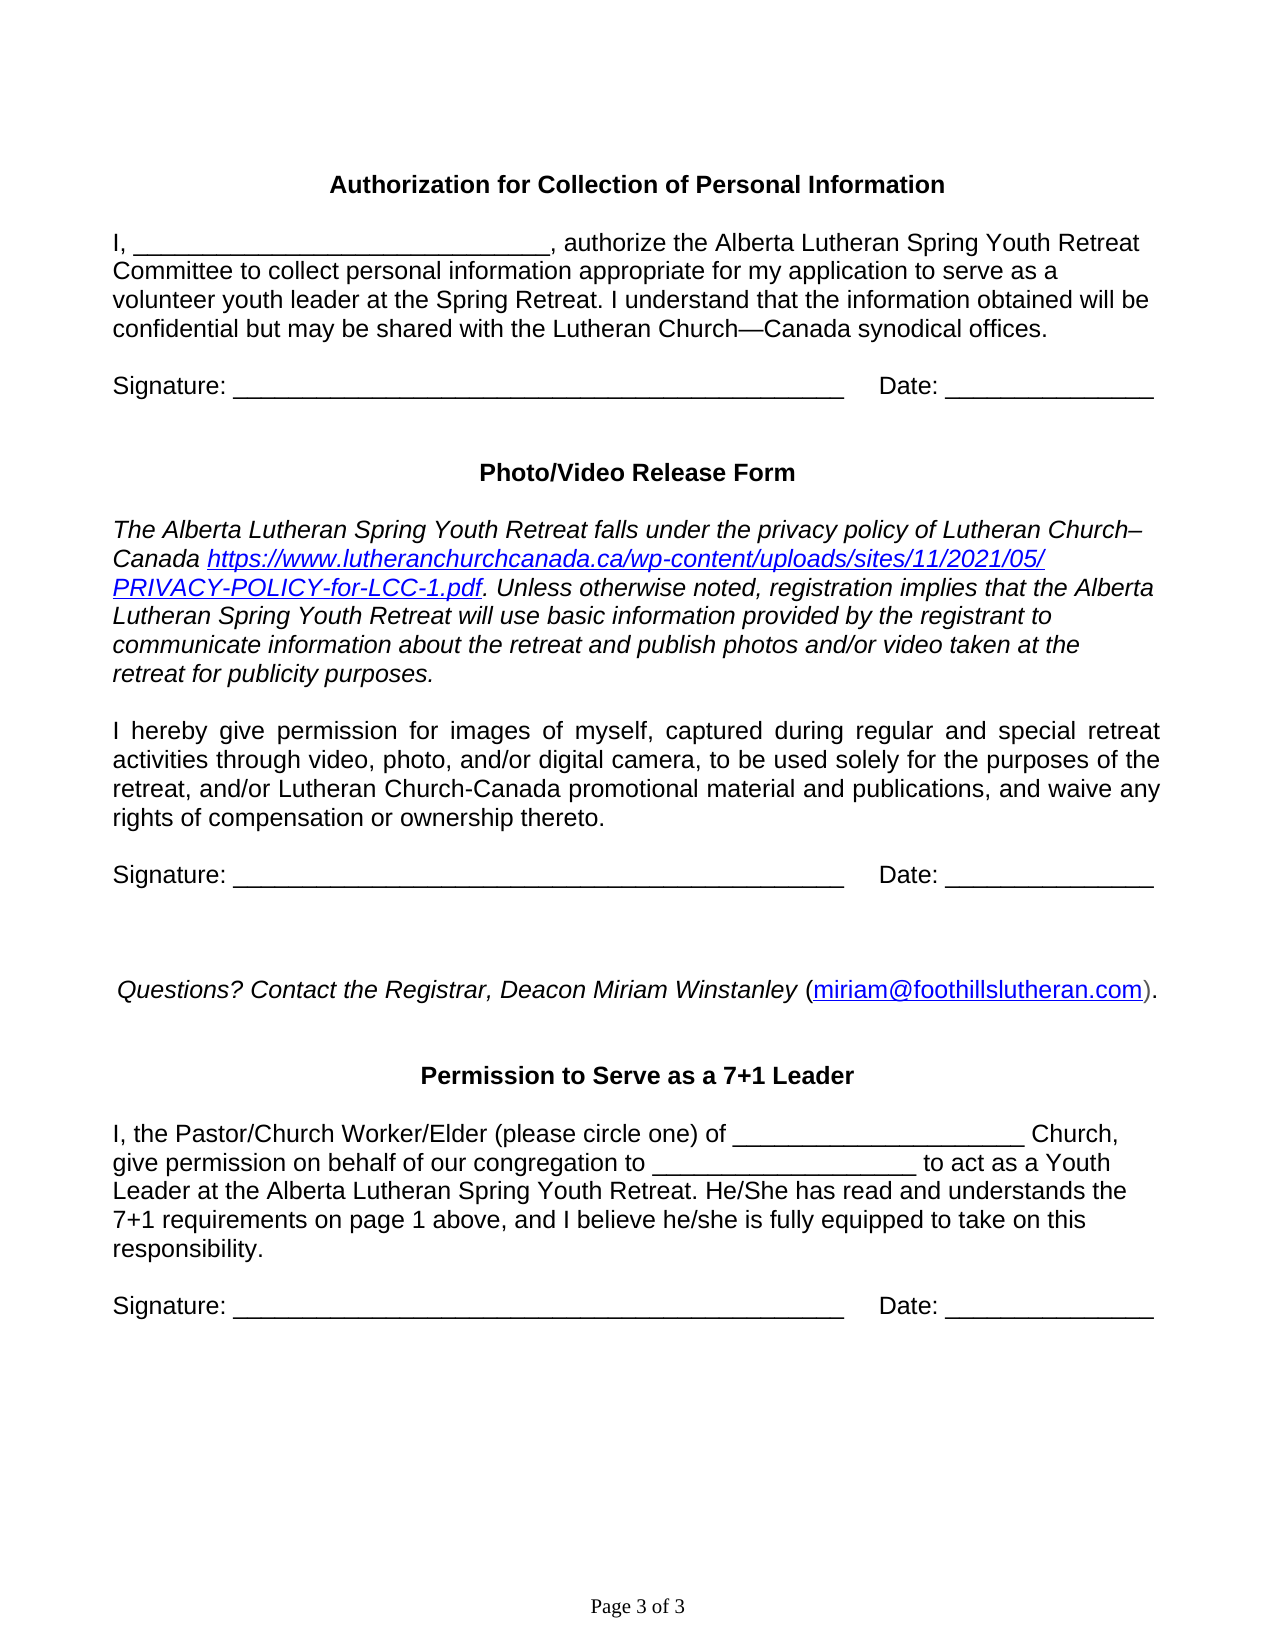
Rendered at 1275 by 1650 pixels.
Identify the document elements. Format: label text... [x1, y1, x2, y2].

subtitle Signature: ____________________________________________ Date: _______________ [112, 1291, 1162, 1320]
subtitle Photo/Video Release Form [112, 457, 1162, 486]
text Authorization for Collection of Personal Information [112, 170, 1162, 199]
text Permission to Serve as a 7+1 Leader [112, 1061, 1162, 1090]
text Signature: ____________________________________________ Date: _______________ [112, 860, 1162, 889]
text I, ______________________________, authorize the Alberta Lutheran Spring Youth Retreat Committee to collect personal information appropriate for my application to serve as a volunteer youth leader at the Spring Retreat. I understand that the information obtained will be confidential but may be shared with the Lutheran Church—Canada synodical offices. [112, 227, 1162, 342]
text The Alberta Lutheran Spring Youth Retreat falls under the privacy policy of Lutheran Church–Canada https://www.lutheranchurchcanada.ca/wp-content/uploads/sites/11/2021/05/PRIVACY-POLICY-for-LCC-1.pdf. Unless otherwise noted, registration implies that the Alberta Lutheran Spring Youth Retreat will use basic information provided by the registrant to communicate information about the retreat and publish photos and/or video taken at the retreat for publicity purposes. [112, 515, 1162, 687]
text Questions? Contact the Registrar, Deacon Miriam Winstanley (miriam@foothillslutheran.com). [112, 975, 1162, 1004]
text Signature: ____________________________________________ Date: _______________ [112, 371, 1162, 400]
text I hereby give permission for images of myself, captured during regular and special retreat activities through video, photo, and/or digital camera, to be used solely for the purposes of the retreat, and/or Lutheran Church-Canada promotional material and publications, and waive any rights of compensation or ownership thereto. [112, 716, 1162, 831]
text I, the Pastor/Church Worker/Elder (please circle one) of _____________________ Church, give permission on behalf of our congregation to ___________________ to act as a Youth Leader at the Alberta Lutheran Spring Youth Retreat. He/She has read and understands the 7+1 requirements on page 1 above, and I believe he/she is fully equipped to take on this responsibility. [112, 1119, 1162, 1262]
